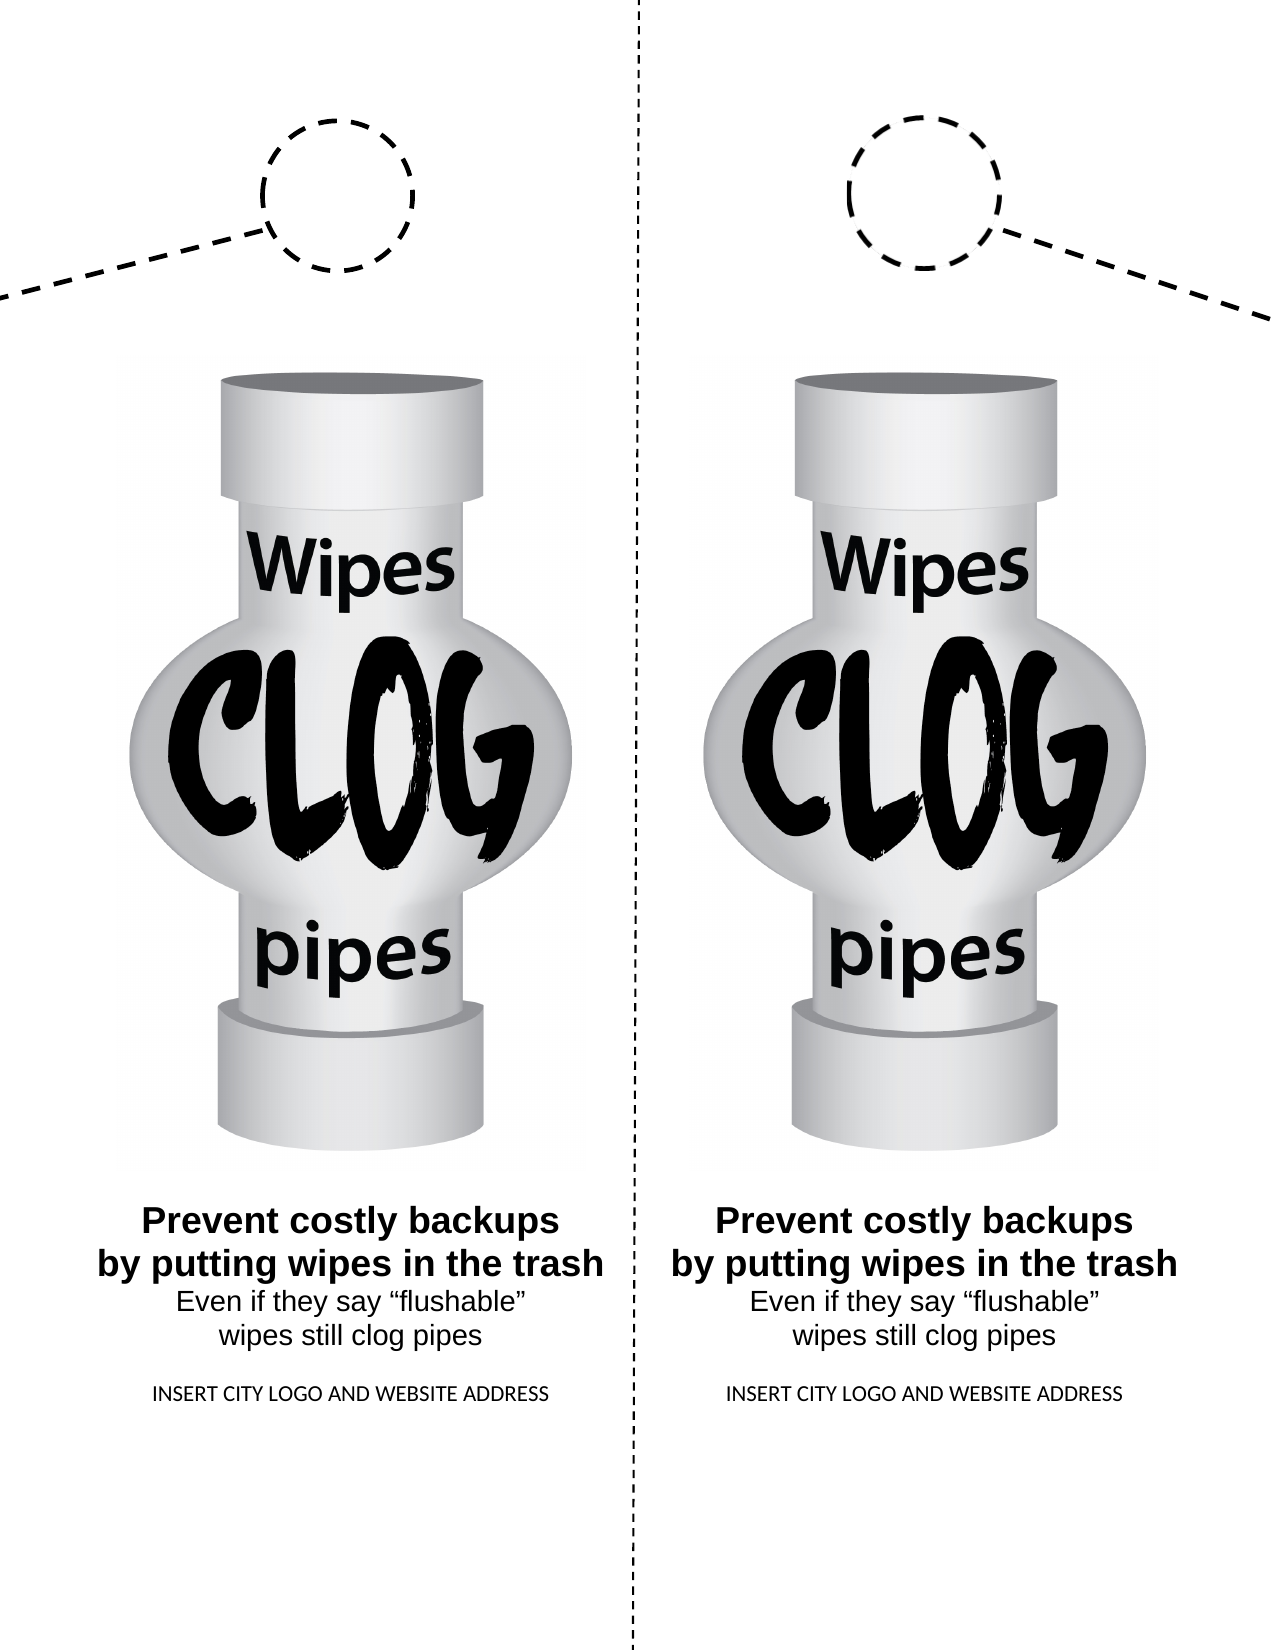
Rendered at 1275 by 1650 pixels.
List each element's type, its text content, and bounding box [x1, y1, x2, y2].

table_cell [64, 355, 637, 1198]
table_cell INSERT CITY LOGO AND WEBSITE ADDRESS [638, 1351, 1211, 1493]
table_cell INSERT CITY LOGO AND WEBSITE ADDRESS [64, 1351, 637, 1493]
table_header [638, 75, 1211, 355]
table_cell [638, 355, 1211, 1198]
picture [846, 115, 1002, 271]
table_header [64, 75, 637, 355]
picture [689, 355, 1160, 1171]
table_cell Prevent costly backups by putting wipes in the trash Even if they say “flushable” wipes still clog pipes [638, 1198, 1211, 1351]
table_cell Prevent costly backups by putting wipes in the trash Even if they say “flushable” wipes still clog pipes [64, 1198, 637, 1351]
picture [115, 355, 586, 1171]
